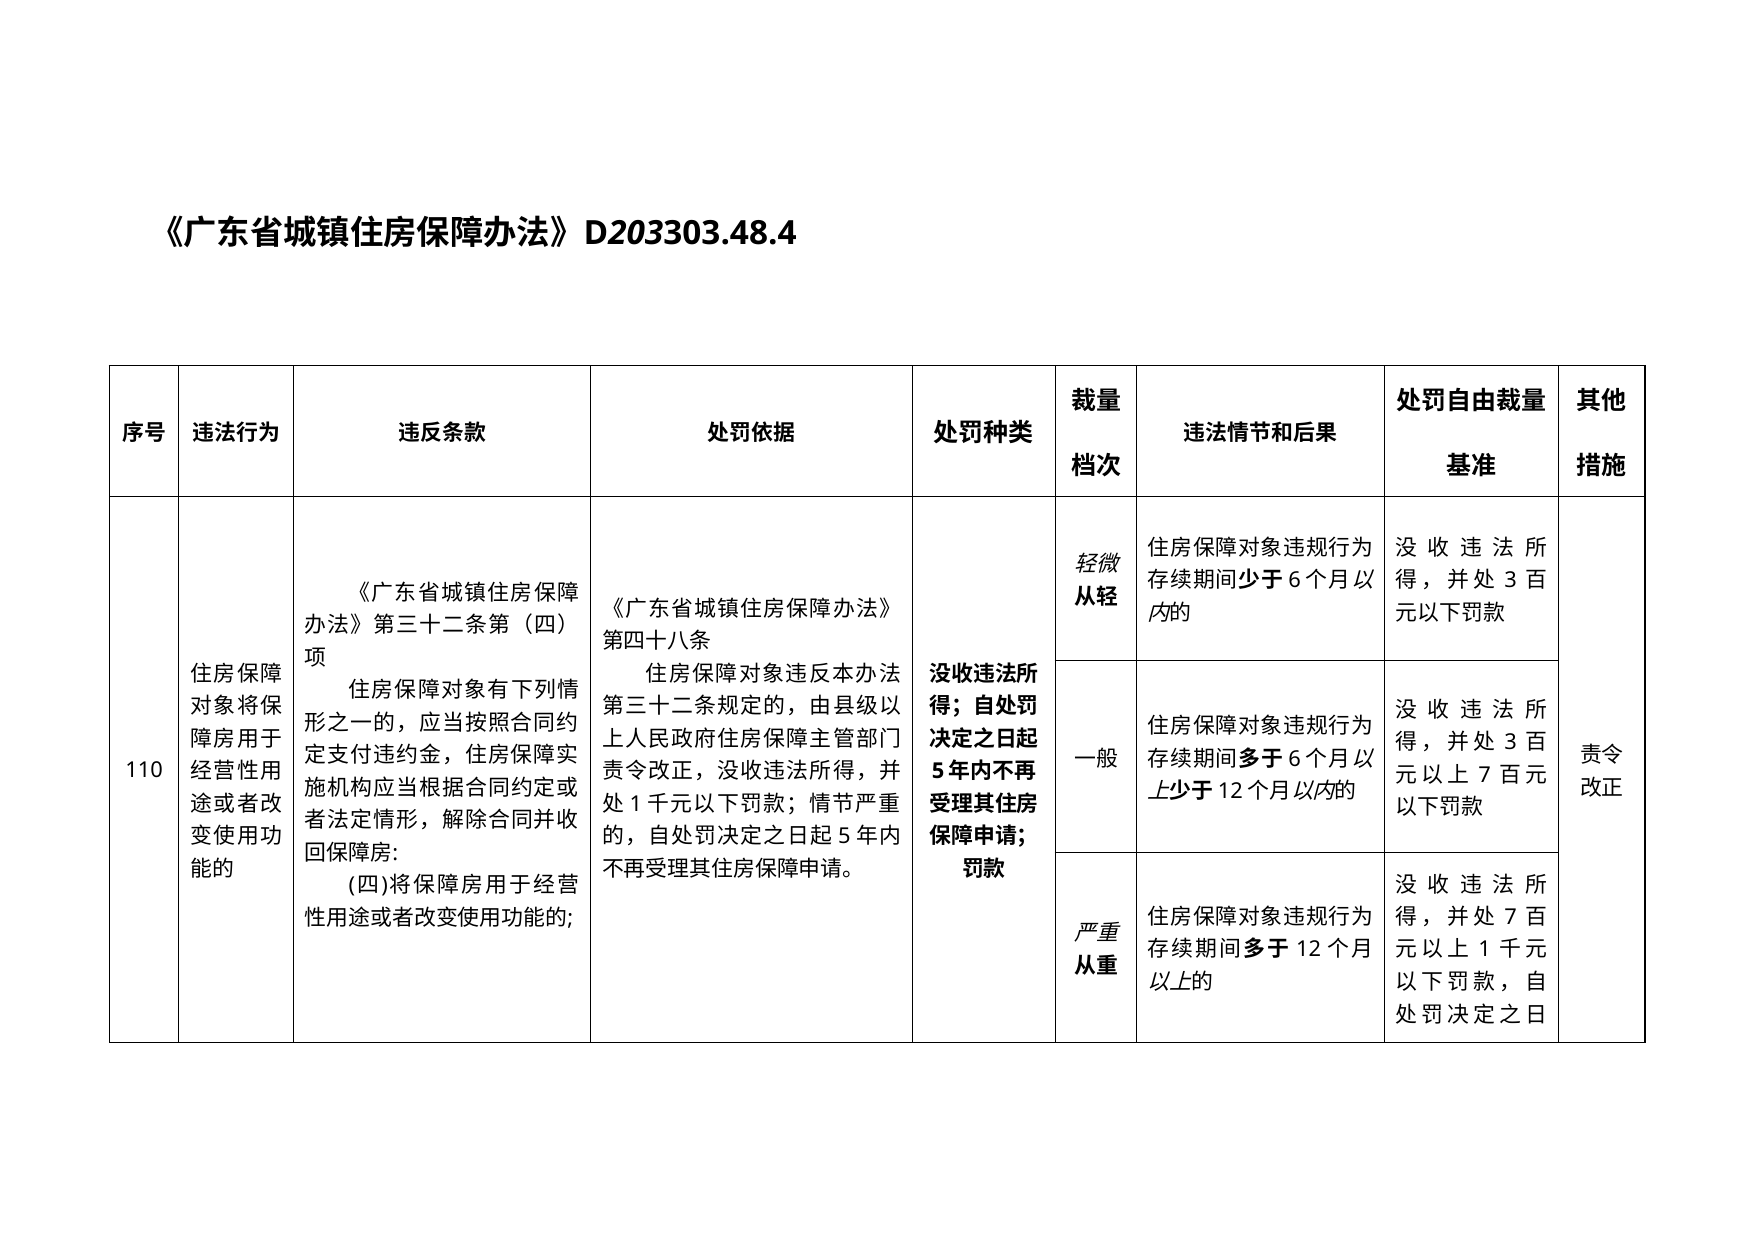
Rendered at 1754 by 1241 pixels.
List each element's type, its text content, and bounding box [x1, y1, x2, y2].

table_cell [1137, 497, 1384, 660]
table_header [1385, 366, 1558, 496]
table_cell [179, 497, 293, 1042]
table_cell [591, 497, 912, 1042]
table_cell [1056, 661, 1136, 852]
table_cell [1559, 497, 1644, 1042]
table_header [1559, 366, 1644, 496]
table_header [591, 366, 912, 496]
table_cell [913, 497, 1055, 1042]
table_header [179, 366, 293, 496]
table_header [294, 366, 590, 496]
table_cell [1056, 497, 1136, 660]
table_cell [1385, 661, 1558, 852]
subtitle 《广东省城镇住房保障办法》D203303.48.4 [150, 198, 1604, 263]
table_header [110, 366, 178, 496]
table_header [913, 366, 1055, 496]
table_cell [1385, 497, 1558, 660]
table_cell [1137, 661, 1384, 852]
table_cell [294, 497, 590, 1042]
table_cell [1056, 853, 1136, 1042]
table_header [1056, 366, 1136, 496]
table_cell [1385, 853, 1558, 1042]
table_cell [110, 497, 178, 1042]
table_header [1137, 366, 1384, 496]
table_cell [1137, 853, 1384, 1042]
